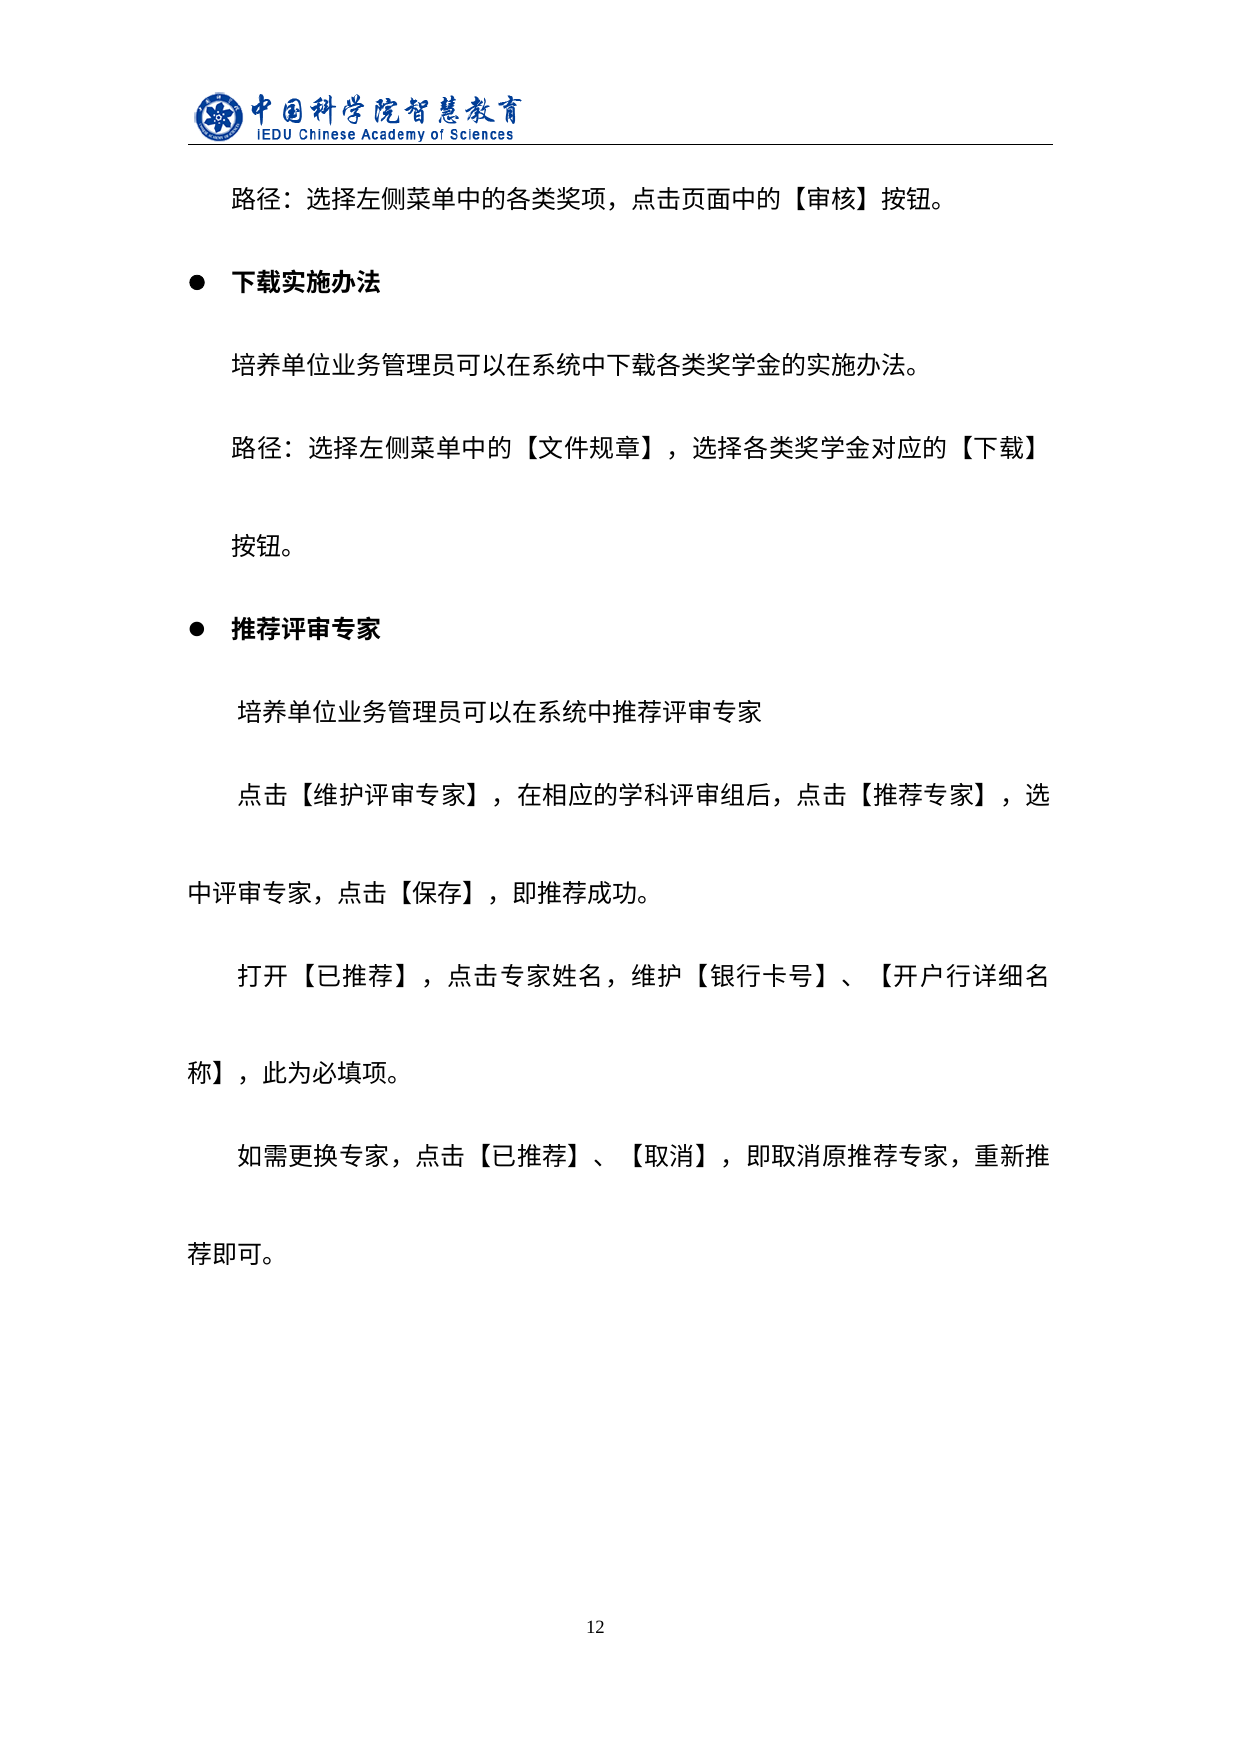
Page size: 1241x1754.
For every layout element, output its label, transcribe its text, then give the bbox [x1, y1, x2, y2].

picture [187, 88, 527, 142]
list 培养单位业务管理员可以在系统中推荐评审专家 [187, 678, 1053, 743]
list 培养单位业务管理员可以在系统中下载各类奖学金的实施办法。 [231, 331, 1053, 396]
list 打开【已推荐】，点击专家姓名，维护【银行卡号】、【开户行详细名称】，此为必填项。 [187, 942, 1053, 1104]
list 如需更换专家，点击【已推荐】、【取消】，即取消原推荐专家，重新推荐即可。 [187, 1122, 1053, 1285]
list 点击【维护评审专家】，在相应的学科评审组后，点击【推荐专家】，选中评审专家，点击【保存】，即推荐成功。 [187, 761, 1053, 924]
list 路径：选择左侧菜单中的【文件规章】，选择各类奖学金对应的【下载】按钮。 [231, 414, 1053, 577]
list 推荐评审专家 [187, 595, 1053, 660]
list 下载实施办法 [187, 248, 1053, 313]
list 路径：选择左侧菜单中的各类奖项，点击页面中的【审核】按钮。 [231, 165, 1053, 230]
